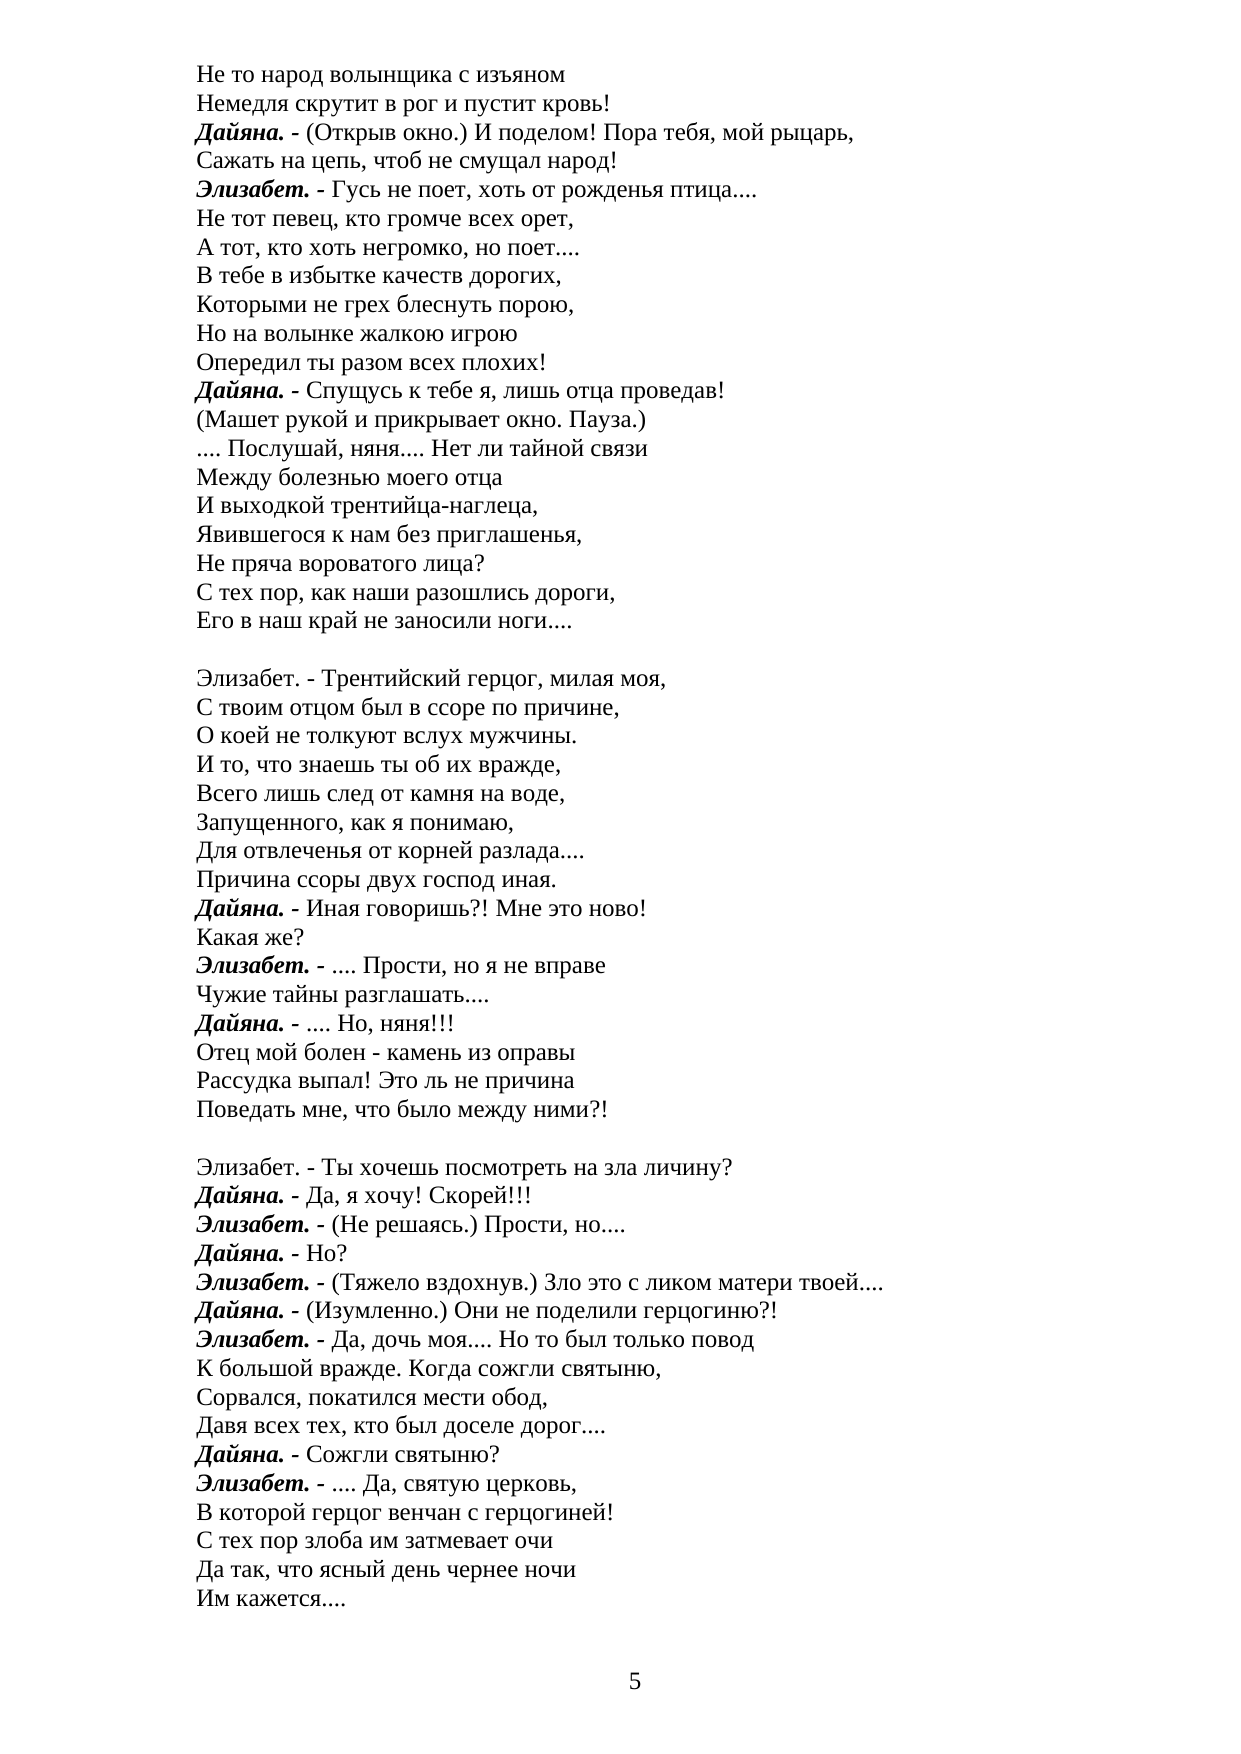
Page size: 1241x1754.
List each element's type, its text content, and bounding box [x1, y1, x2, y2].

text Сорвался, покатился мести обод, [177, 1382, 1152, 1410]
text С тех пор злоба им затмевает очи [177, 1525, 1152, 1554]
text Не тот певец, кто громче всех орет, [177, 203, 1152, 232]
text Элизабет. - .... Да, святую церковь, [177, 1468, 1152, 1497]
text Причина ссоры двух господ иная. [177, 864, 1152, 893]
text Но на волынке жалкою игрою [177, 318, 1152, 347]
text О коей не толкуют вслух мужчины. [177, 720, 1152, 749]
text В которой герцог венчан с герцогиней! [177, 1497, 1152, 1525]
text Немедля скрутит в рог и пустит кровь! [177, 88, 1152, 117]
text Не то народ волынщика с изъяном [177, 59, 1152, 88]
text Да так, что ясный день чернее ночи [177, 1554, 1152, 1583]
text Дайяна. - .... Но, няня!!! [177, 1008, 1152, 1037]
text Дайяна. - Да, я хочу! Скорей!!! [177, 1180, 1152, 1209]
text Явившегося к нам без приглашенья, [177, 519, 1152, 548]
text Дайяна. - Но? [177, 1238, 1152, 1267]
text Элизабет. - (Тяжело вздохнув.) Зло это с ликом матери твоей.... [177, 1267, 1152, 1295]
text Дайяна. - (Открыв окно.) И поделом! Пора тебя, мой рыцарь, [177, 117, 1152, 145]
text Опередил ты разом всех плохих! [177, 347, 1152, 375]
text Чужие тайны разглашать.... [177, 979, 1152, 1008]
text Элизабет. - Да, дочь моя.... Но то был только повод [177, 1324, 1152, 1353]
text Его в наш край не заносили ноги.... [177, 605, 1152, 634]
text С твоим отцом был в ссоре по причине, [177, 692, 1152, 720]
text Дайяна. - (Изумленно.) Они не поделили герцогиню?! [177, 1295, 1152, 1324]
text Всего лишь след от камня на воде, [177, 778, 1152, 807]
text Элизабет. - Трентийский герцог, милая моя, [177, 663, 1152, 692]
text Элизабет. - .... Прости, но я не вправе [177, 950, 1152, 979]
text (Машет рукой и прикрывает окно. Пауза.) [177, 404, 1152, 433]
text Какая же? [177, 922, 1152, 950]
text Которыми не грех блеснуть порою, [177, 289, 1152, 318]
text Не пряча вороватого лица? [177, 548, 1152, 577]
text Для отвлеченья от корней разлада.... [177, 835, 1152, 864]
text Дайяна. - Иная говоришь?! Мне это ново! [177, 893, 1152, 922]
text Элизабет. - Гусь не поет, хоть от рожденья птица.... [177, 174, 1152, 203]
text Запущенного, как я понимаю, [177, 807, 1152, 835]
text Между болезнью моего отца [177, 462, 1152, 490]
text С тех пор, как наши разошлись дороги, [177, 577, 1152, 605]
text Поведать мне, что было между ними?! [177, 1094, 1152, 1123]
text Дайяна. - Сожгли святыню? [177, 1439, 1152, 1468]
text И то, что знаешь ты об их вражде, [177, 749, 1152, 778]
text Им кажется.... [177, 1583, 1152, 1612]
text Отец мой болен - камень из оправы [177, 1037, 1152, 1065]
text Элизабет. - (Не решаясь.) Прости, но.... [177, 1209, 1152, 1238]
text Дайяна. - Спущусь к тебе я, лишь отца проведав! [177, 375, 1152, 404]
text Сажать на цепь, чтоб не смущал народ! [177, 145, 1152, 174]
text Элизабет. - Ты хочешь посмотреть на зла личину? [177, 1152, 1152, 1180]
text И выходкой трентийца-наглеца, [177, 490, 1152, 519]
text В тебе в избытке качеств дорогих, [177, 260, 1152, 289]
text Давя всех тех, кто был доселе дорог.... [177, 1410, 1152, 1439]
text .... Послушай, няня.... Нет ли тайной связи [177, 433, 1152, 462]
text К большой вражде. Когда сожгли святыню, [177, 1353, 1152, 1382]
text А тот, кто хоть негромко, но поет.... [177, 232, 1152, 260]
text Рассудка выпал! Это ль не причина [177, 1065, 1152, 1094]
